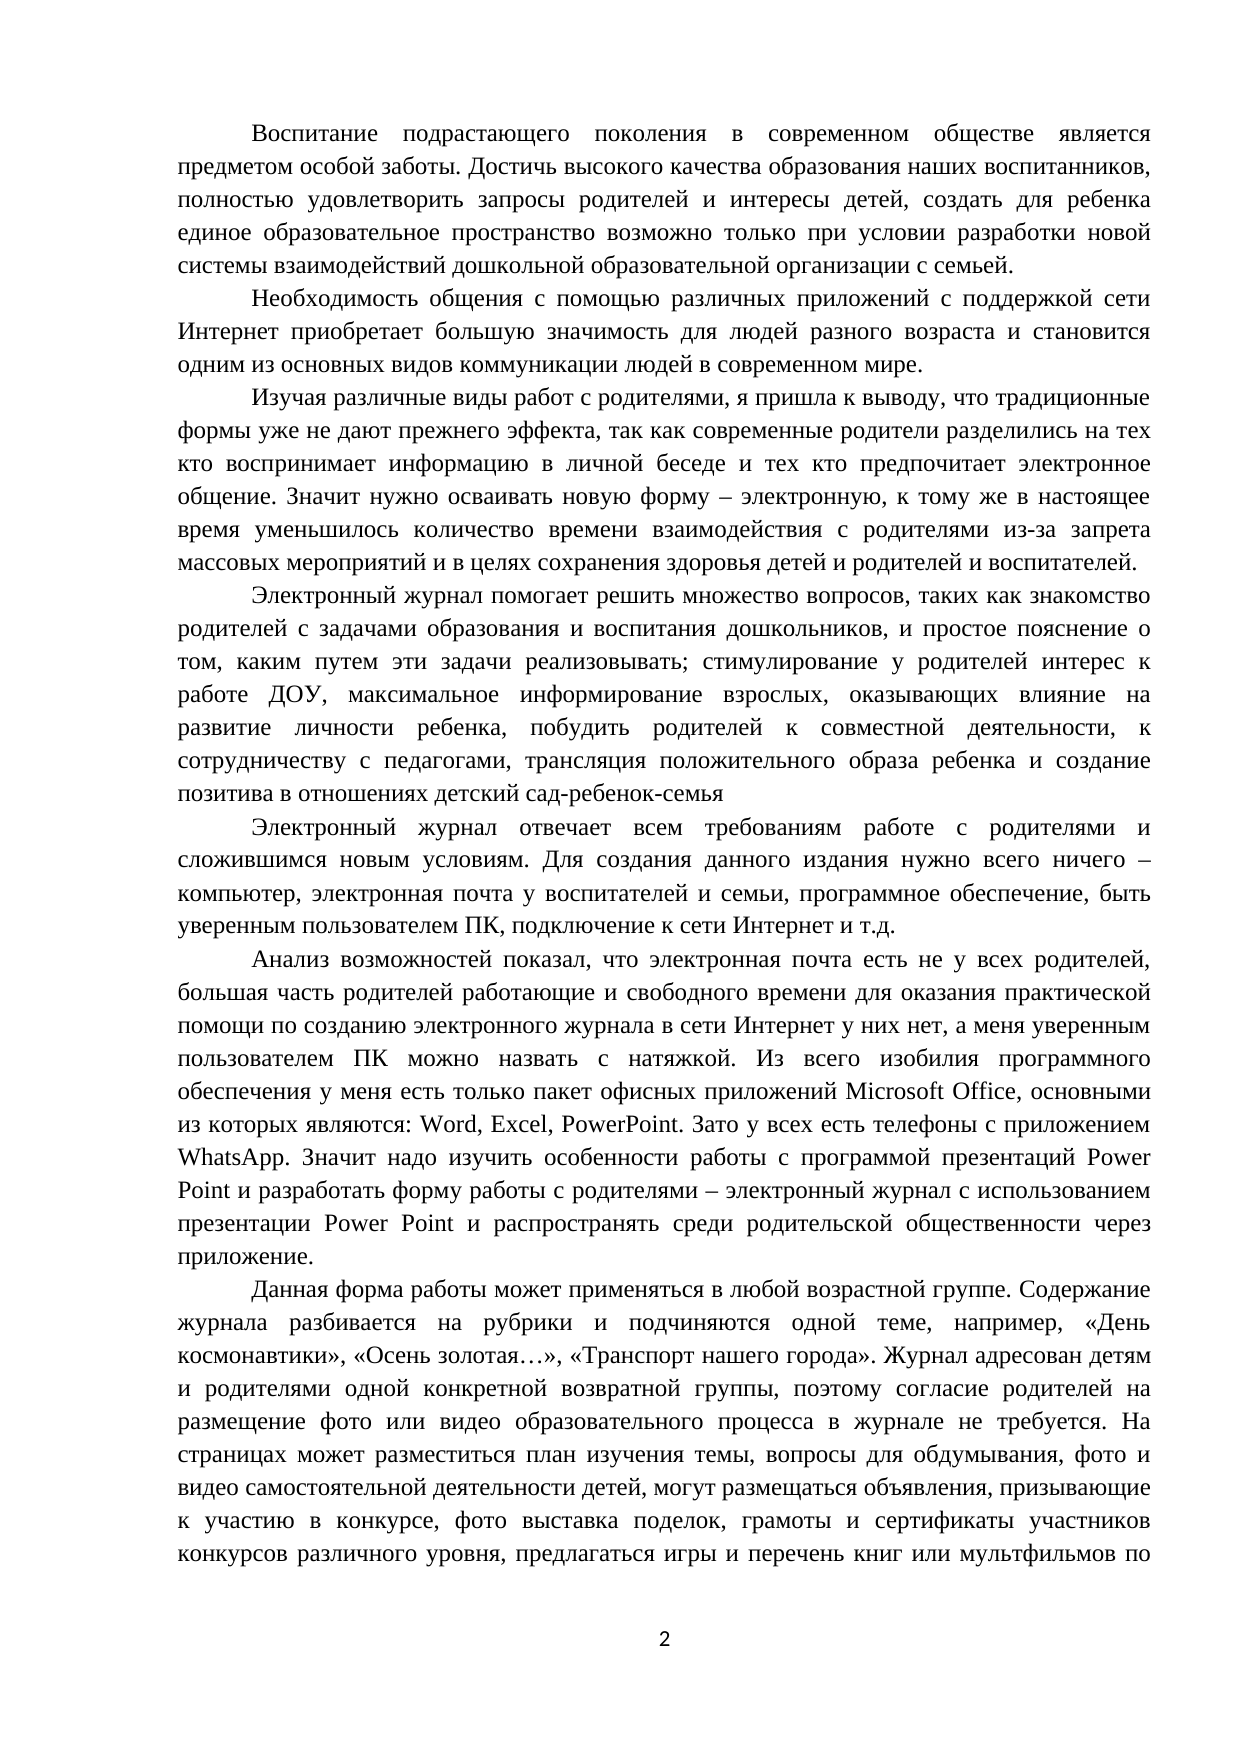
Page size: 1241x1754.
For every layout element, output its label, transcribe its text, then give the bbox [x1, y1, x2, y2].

text Воспитание подрастающего поколения в современном обществе является предметом особой заботы. Достичь высокого качества образования наших воспитанников, полностью удовлетворить запросы родителей и интересы детей, создать для ребенка единое образовательное пространство возможно только при условии разработки новой системы взаимодействий дошкольной образовательной организации с семьей. [177, 118, 1152, 279]
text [177, 1274, 1152, 1567]
text Необходимость общения с помощью различных приложений с поддержкой сети Интернет приобретает большую значимость для людей разного возраста и становится одним из основных видов коммуникации людей в современном мире. [177, 283, 1152, 378]
text Изучая различные виды работ с родителями, я пришла к выводу, что традиционные формы уже не дают прежнего эффекта, так как современные родители разделились на тех кто воспринимает информацию в личной беседе и тех кто предпочитает электронное общение. Значит нужно осваивать новую форму – электронную, к тому же в настоящее время уменьшилось количество времени взаимодействия с родителями из-за запрета массовых мероприятий и в целях сохранения здоровья детей и родителей и воспитателей. [177, 382, 1152, 576]
text Электронный журнал отвечает всем требованиям работе с родителями и сложившимся новым условиям. Для создания данного издания нужно всего ничего – компьютер, электронная почта у воспитателей и семьи, программное обеспечение, быть уверенным пользователем ПК, подключение к сети Интернет и т.д. [177, 812, 1152, 939]
text Электронный журнал помогает решить множество вопросов, таких как знакомство родителей с задачами образования и воспитания дошкольников, и простое пояснение о том, каким путем эти задачи реализовывать; стимулирование у родителей интерес к работе ДОУ, максимальное информирование взрослых, оказывающих влияние на развитие личности ребенка, побудить родителей к совместной деятельности, к сотрудничеству с педагогами, трансляция положительного образа ребенка и создание позитива в отношениях детский сад-ребенок-семья [177, 580, 1152, 807]
text Анализ возможностей показал, что электронная почта есть не у всех родителей, большая часть родителей работающие и свободного времени для оказания практической помощи по созданию электронного журнала в сети Интернет у них нет, а меня уверенным пользователем ПК можно назвать с натяжкой. Из всего изобилия программного обеспечения у меня есть только пакет офисных приложений Microsoft Office, основными из которых являются: Word, Excel, PowerPoint. Зато у всех есть телефоны с приложением WhatsApp. Значит надо изучить особенности работы с программой презентаций Power Point и разработать форму работы с родителями – электронный журнал с использованием презентации Power Point и распространять среди родительской общественности через приложение. [177, 944, 1152, 1269]
